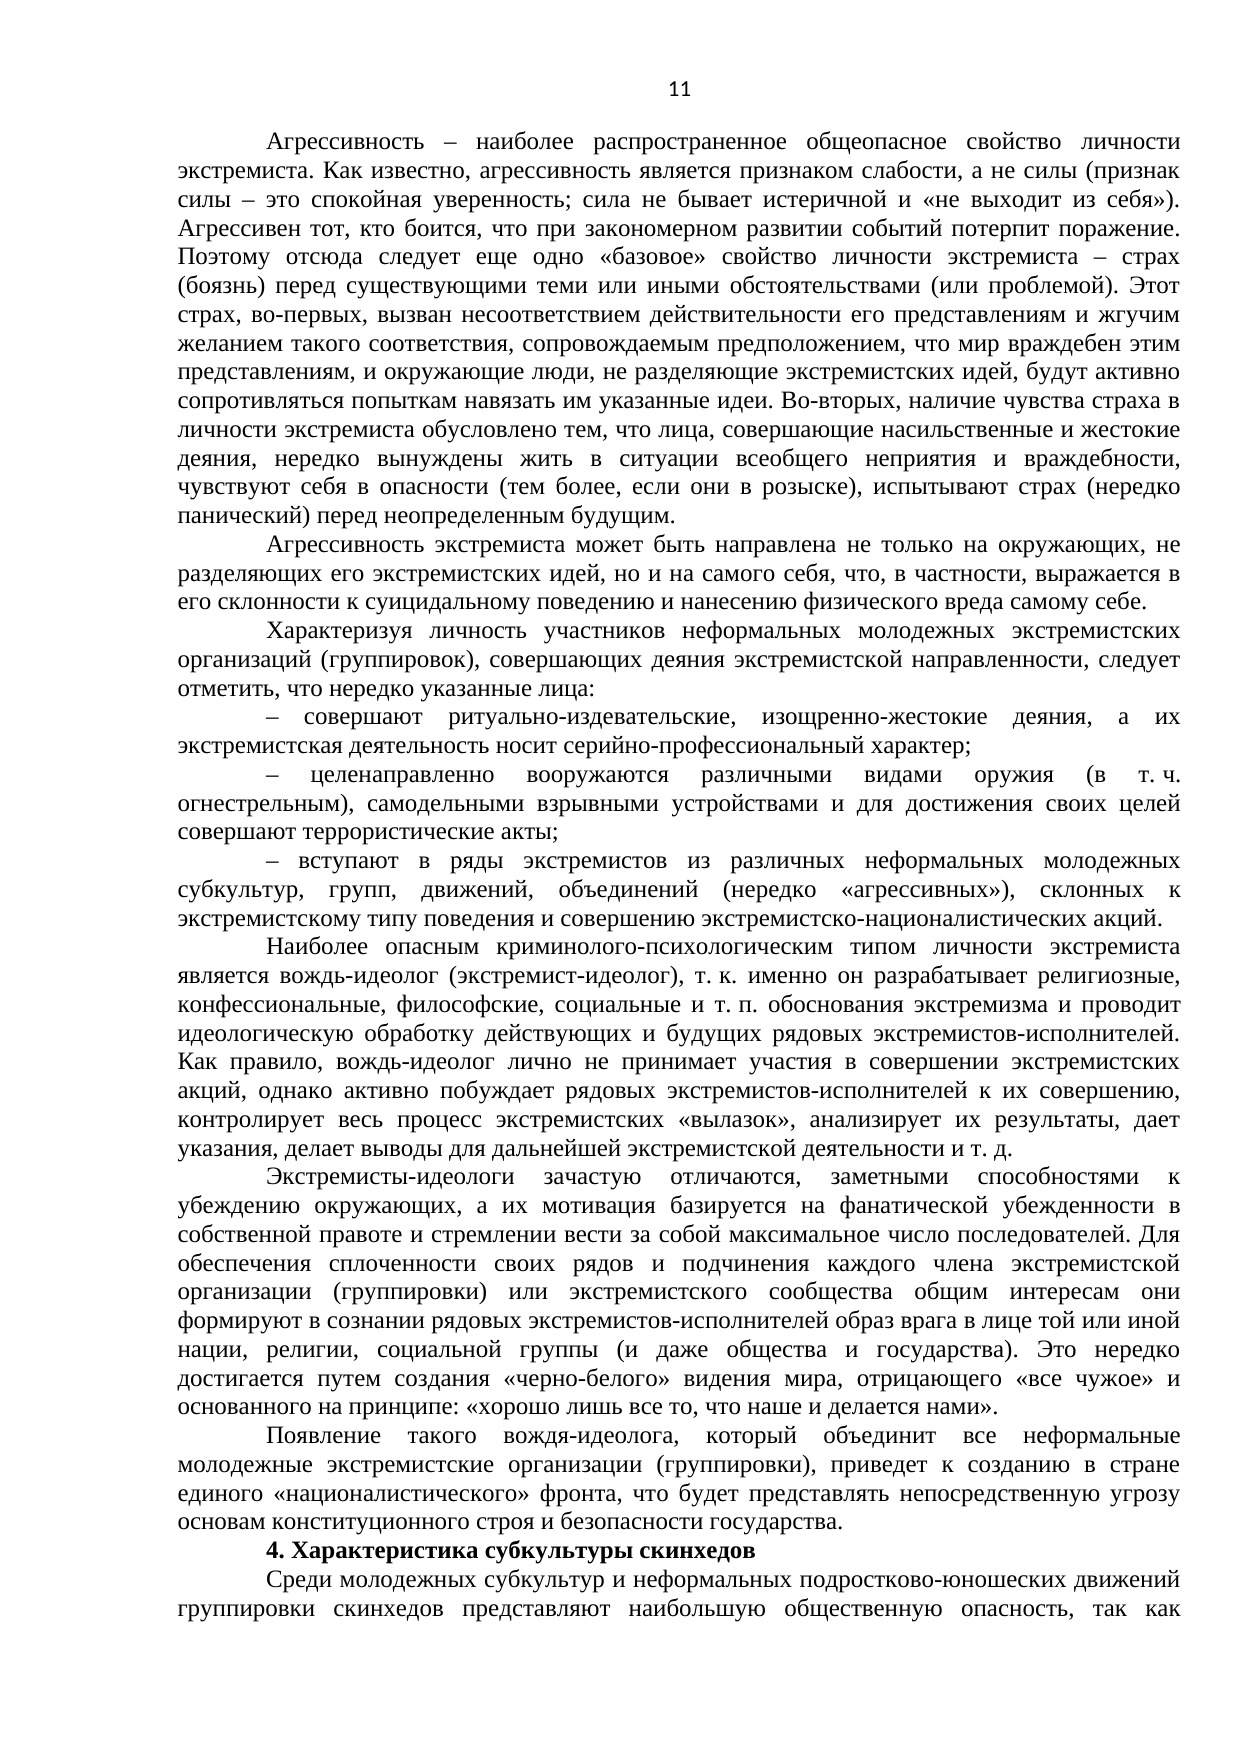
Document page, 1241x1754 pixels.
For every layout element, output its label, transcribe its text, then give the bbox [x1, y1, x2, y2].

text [177, 1564, 1181, 1621]
text Агрессивность экстремиста может быть направлена не только на окружающих, не разделяющих его экстремистских идей, но и на самого себя, что, в частности, выражается в его склонности к суицидальному поведению и нанесению физического вреда самому себе. [177, 529, 1181, 615]
text – совершают ритуально-издевательские, изощренно-жестокие деяния, а их экстремистская деятельность носит серийно-профессиональный характер; [177, 701, 1181, 759]
text – вступают в ряды экстремистов из различных неформальных молодежных субкультур, групп, движений, объединений (нередко «агрессивных»), склонных к экстремистскому типу поведения и совершению экстремистско-националистических акций. [177, 845, 1181, 931]
text Появление такого вождя-идеолога, который объединит все неформальные молодежные экстремистские организации (группировки), приведет к созданию в стране единого «националистического» фронта, что будет представлять непосредственную угрозу основам конституционного строя и безопасности государства. [177, 1420, 1181, 1535]
text – целенаправленно вооружаются различными видами оружия (в т. ч. огнестрельным), самодельными взрывными устройствами и для достижения своих целей совершают террористические акты; [177, 759, 1181, 845]
text Наиболее опасным криминолого-психологическим типом личности экстремиста является вождь-идеолог (экстремист-идеолог), т. к. именно он разрабатывает религиозные, конфессиональные, философские, социальные и т. п. обоснования экстремизма и проводит идеологическую обработку действующих и будущих рядовых экстремистов-исполнителей. Как правило, вождь-идеолог лично не принимает участия в совершении экстремистских акций, однако активно побуждает рядовых экстремистов-исполнителей к их совершению, контролирует весь процесс экстремистских «вылазок», анализирует их результаты, дает указания, делает выводы для дальнейшей экстремистской деятельности и т. д. [177, 931, 1181, 1161]
text Экстремисты-идеологи зачастую отличаются, заметными способностями к убеждению окружающих, а их мотивация базируется на фанатической убежденности в собственной правоте и стремлении вести за собой максимальное число последователей. Для обеспечения сплоченности своих рядов и подчинения каждого члена экстремистской организации (группировки) или экстремистского сообщества общим интересам они формируют в сознании рядовых экстремистов-исполнителей образ врага в лице той или иной нации, религии, социальной группы (и даже общества и государства). Это нередко достигается путем создания «черно-белого» видения мира, отрицающего «все чужое» и основанного на принципе: «хорошо лишь все то, что наше и делается нами». [177, 1161, 1181, 1420]
text 4. Характеристика субкультуры скинхедов [177, 1535, 1181, 1564]
text Характеризуя личность участников неформальных молодежных экстремистских организаций (группировок), совершающих деяния экстремистской направленности, следует отметить, что нередко указанные лица: [177, 615, 1181, 701]
text Агрессивность – наиболее распространенное общеопасное свойство личности экстремиста. Как известно, агрессивность является признаком слабости, а не силы (признак силы – это спокойная уверенность; сила не бывает истеричной и «не выходит из себя»). Агрессивен тот, кто боится, что при закономерном развитии событий потерпит поражение. Поэтому отсюда следует еще одно «базовое» свойство личности экстремиста – страх (боязнь) перед существующими теми или иными обстоятельствами (или проблемой). Этот страх, во-первых, вызван несоответствием действительности его представлениям и жгучим желанием такого соответствия, сопровождаемым предположением, что мир враждебен этим представлениям, и окружающие люди, не разделяющие экстремистских идей, будут активно сопротивляться попыткам навязать им указанные идеи. Во-вторых, наличие чувства страха в личности экстремиста обусловлено тем, что лица, совершающие насильственные и жестокие деяния, нередко вынуждены жить в ситуации всеобщего неприятия и враждебности, чувствуют себя в опасности (тем более, если они в розыске), испытывают страх (нередко панический) перед неопределенным будущим. [177, 126, 1181, 529]
